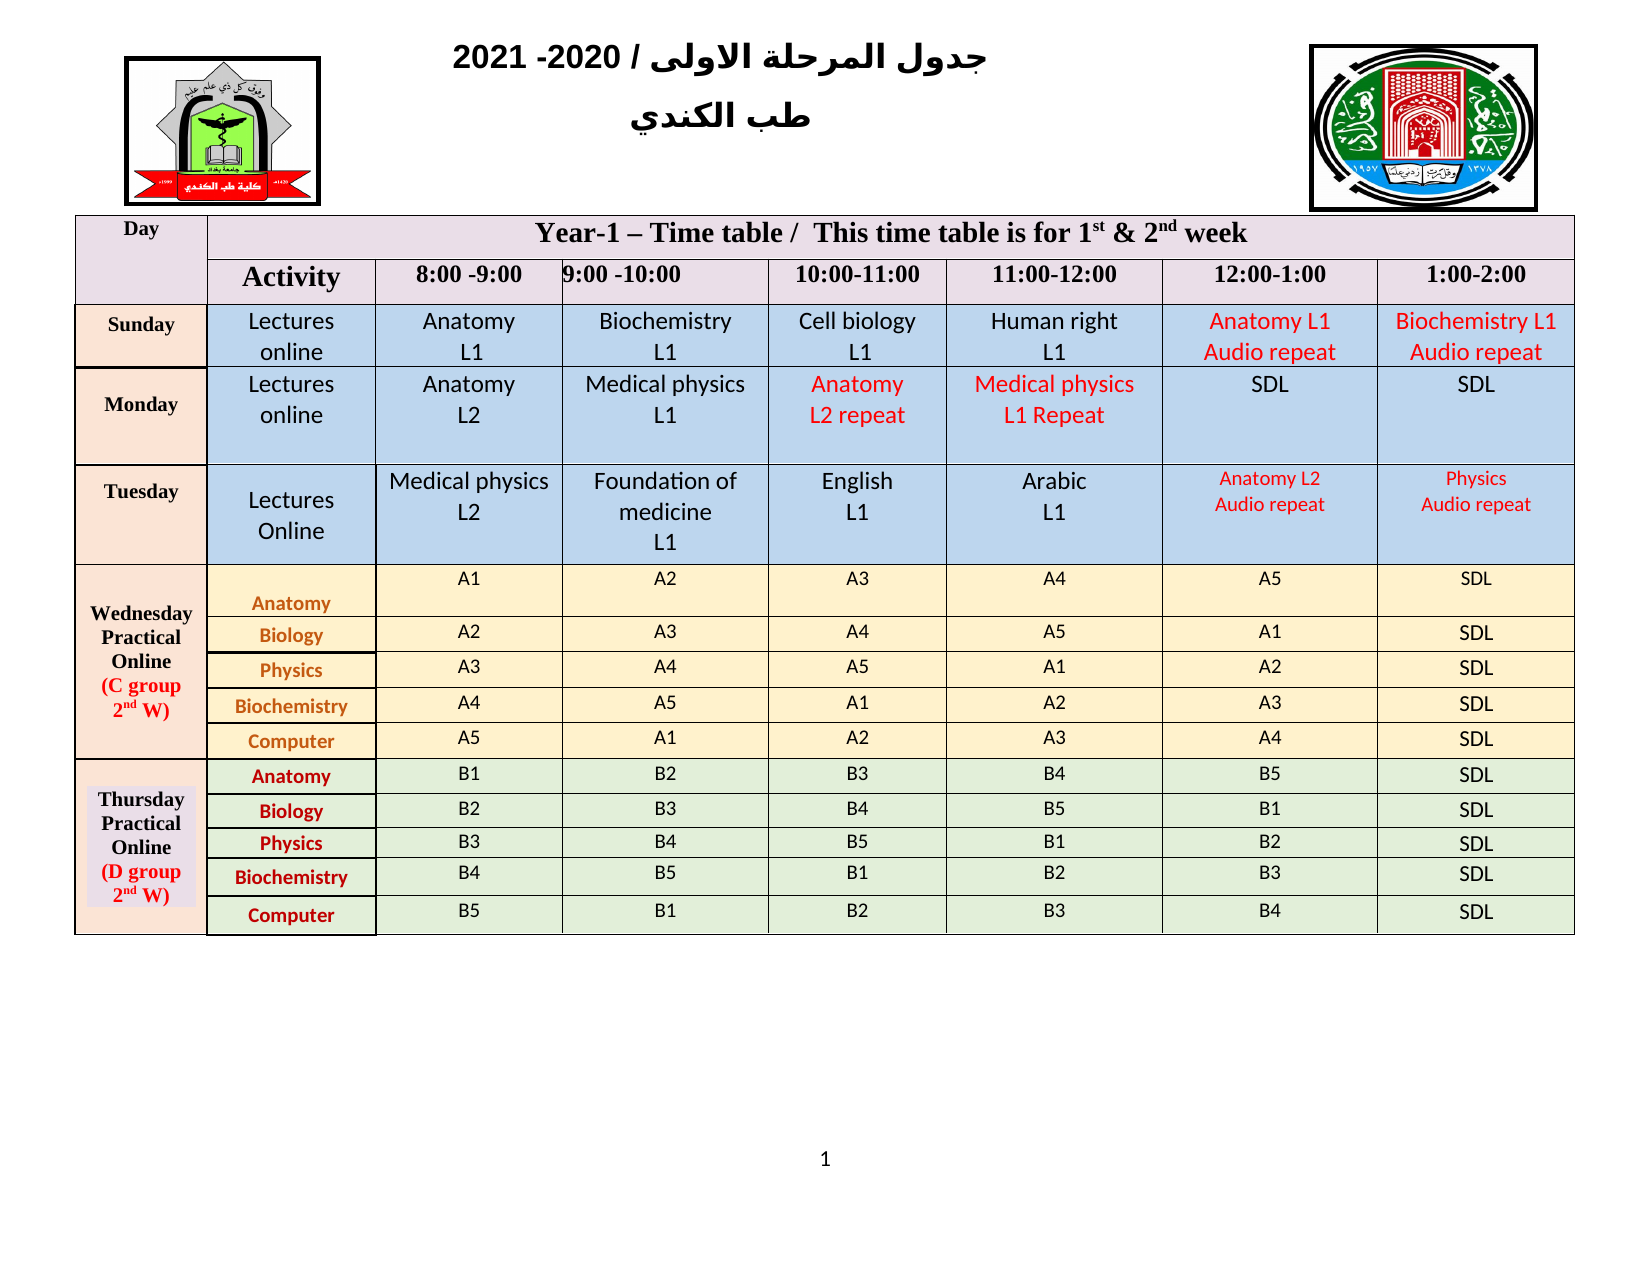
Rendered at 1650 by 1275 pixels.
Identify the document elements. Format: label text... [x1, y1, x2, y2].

table_cell SDL [1378, 858, 1574, 895]
table_cell B3 [377, 828, 562, 857]
table_cell B4 [1163, 896, 1377, 933]
table_cell SDL [1378, 565, 1574, 616]
table_cell Biology [208, 617, 375, 651]
table_cell A4 [1163, 723, 1377, 758]
table_cell SDL [1378, 828, 1574, 857]
table_cell 11:00-12:00 [947, 260, 1162, 304]
table_cell A2 [377, 617, 562, 651]
table_cell B3 [769, 759, 946, 793]
table_cell Computer [208, 897, 375, 933]
table_cell B2 [1163, 828, 1377, 857]
picture [1314, 48, 1534, 207]
table_cell SDL [1378, 896, 1574, 933]
table_cell Biology [208, 795, 375, 827]
table_cell Anatomy L2 [376, 367, 562, 463]
table_cell B2 [947, 858, 1162, 895]
table_cell A1 [769, 688, 946, 722]
table_cell SDL [1378, 617, 1574, 651]
table_cell B1 [377, 759, 562, 793]
table_cell Lectures Online [208, 465, 375, 564]
table_cell A1 [1163, 617, 1377, 651]
table_cell Anatomy L1 [376, 305, 562, 366]
table_cell Biochemistry [208, 689, 375, 722]
table_cell Medical physics L1 Repeat [947, 367, 1162, 463]
table_cell 10:00-11:00 [769, 260, 946, 304]
table_cell Biochemistry L1 [563, 305, 768, 366]
table_cell A4 [769, 617, 946, 651]
table_cell A3 [947, 723, 1162, 758]
table_cell B4 [769, 794, 946, 827]
table_cell Monday [76, 369, 206, 463]
table_cell SDL [1378, 688, 1574, 722]
table_cell English L1 [769, 465, 946, 564]
table_cell Lectures online [208, 305, 375, 366]
table_cell B1 [1163, 794, 1377, 827]
text طب الكندي [321, 96, 1309, 134]
table_cell A2 [769, 723, 946, 758]
table_cell SDL [1378, 367, 1574, 463]
table_cell B1 [769, 858, 946, 895]
table_cell SDL [1378, 759, 1574, 793]
table_cell A3 [377, 652, 562, 687]
table_cell SDL [1378, 652, 1574, 687]
table_cell Tuesday [76, 466, 206, 564]
table_cell SDL [1378, 723, 1574, 758]
picture [129, 61, 316, 202]
table_cell B5 [1163, 759, 1377, 793]
text جدول المرحلة الاولى / 2020- 2021 [150, 37, 1500, 76]
table_cell 9:00 -10:00 [563, 260, 768, 304]
table_cell Medical physics L2 [377, 465, 562, 564]
table_cell Physics [208, 829, 375, 857]
table_cell Wednesday Practical Online (C group 2nd W) [76, 565, 206, 758]
table_cell Human right L1 [947, 305, 1162, 366]
table_cell B1 [563, 896, 768, 933]
table_cell A3 [769, 565, 946, 616]
table_cell Anatomy [208, 565, 375, 616]
table_cell B2 [377, 794, 562, 827]
table_cell B3 [947, 896, 1162, 933]
table_cell A3 [563, 617, 768, 651]
table_cell A2 [947, 688, 1162, 722]
table_cell A2 [1163, 652, 1377, 687]
table_cell B3 [563, 794, 768, 827]
table_cell A5 [947, 617, 1162, 651]
table_cell Cell biology L1 [769, 305, 946, 366]
table_cell B4 [563, 828, 768, 857]
table_cell Biochemistry [208, 859, 375, 895]
table_cell Arabic L1 [947, 465, 1162, 564]
table_cell A5 [377, 723, 562, 758]
table_cell A3 [1163, 688, 1377, 722]
table_cell A1 [563, 723, 768, 758]
table_cell B5 [377, 896, 562, 933]
table_cell Medical physics L1 [563, 367, 768, 463]
table_cell B5 [769, 828, 946, 857]
table_cell B4 [377, 858, 562, 895]
table_cell Physics Audio repeat [1378, 465, 1574, 564]
table_cell B4 [947, 759, 1162, 793]
table_cell B3 [1163, 858, 1377, 895]
table_cell A4 [563, 652, 768, 687]
table_header Year-1 – Time table / This time table is for 1st & 2nd week [208, 216, 1574, 258]
table_cell SDL [1378, 794, 1574, 827]
table_cell Computer [208, 724, 375, 758]
table_cell Physics [208, 654, 375, 687]
table_cell A4 [377, 688, 562, 722]
table_cell A5 [1163, 565, 1377, 616]
table_cell Biochemistry L1 Audio repeat [1378, 305, 1574, 366]
table_cell SDL [1163, 367, 1377, 463]
table_cell Lectures online [208, 367, 375, 463]
table_cell B1 [947, 828, 1162, 857]
table_cell 8:00 -9:00 [376, 260, 562, 304]
table_cell Anatomy L1 Audio repeat [1163, 305, 1377, 366]
table_cell 1:00-2:00 [1378, 260, 1574, 304]
table_cell Activity [208, 260, 375, 304]
table_cell A1 [377, 565, 562, 616]
table_cell A2 [563, 565, 768, 616]
table_cell B5 [563, 858, 768, 895]
table_cell Foundation of medicine L1 [563, 465, 768, 564]
table_cell B2 [563, 759, 768, 793]
table_cell B2 [769, 896, 946, 933]
table_cell Anatomy [208, 760, 375, 793]
table_cell Sunday [76, 305, 206, 366]
table_cell B5 [947, 794, 1162, 827]
table_cell Anatomy L2 repeat [769, 367, 946, 463]
table_cell A5 [563, 688, 768, 722]
table_cell A1 [947, 652, 1162, 687]
table_header Day [76, 216, 207, 304]
table_cell Anatomy L2 Audio repeat [1163, 465, 1377, 564]
table_cell Thursday Practical Online (D group 2nd W) [76, 760, 206, 933]
table_cell A5 [769, 652, 946, 687]
table_cell A4 [947, 565, 1162, 616]
table_cell 12:00-1:00 [1163, 260, 1377, 304]
